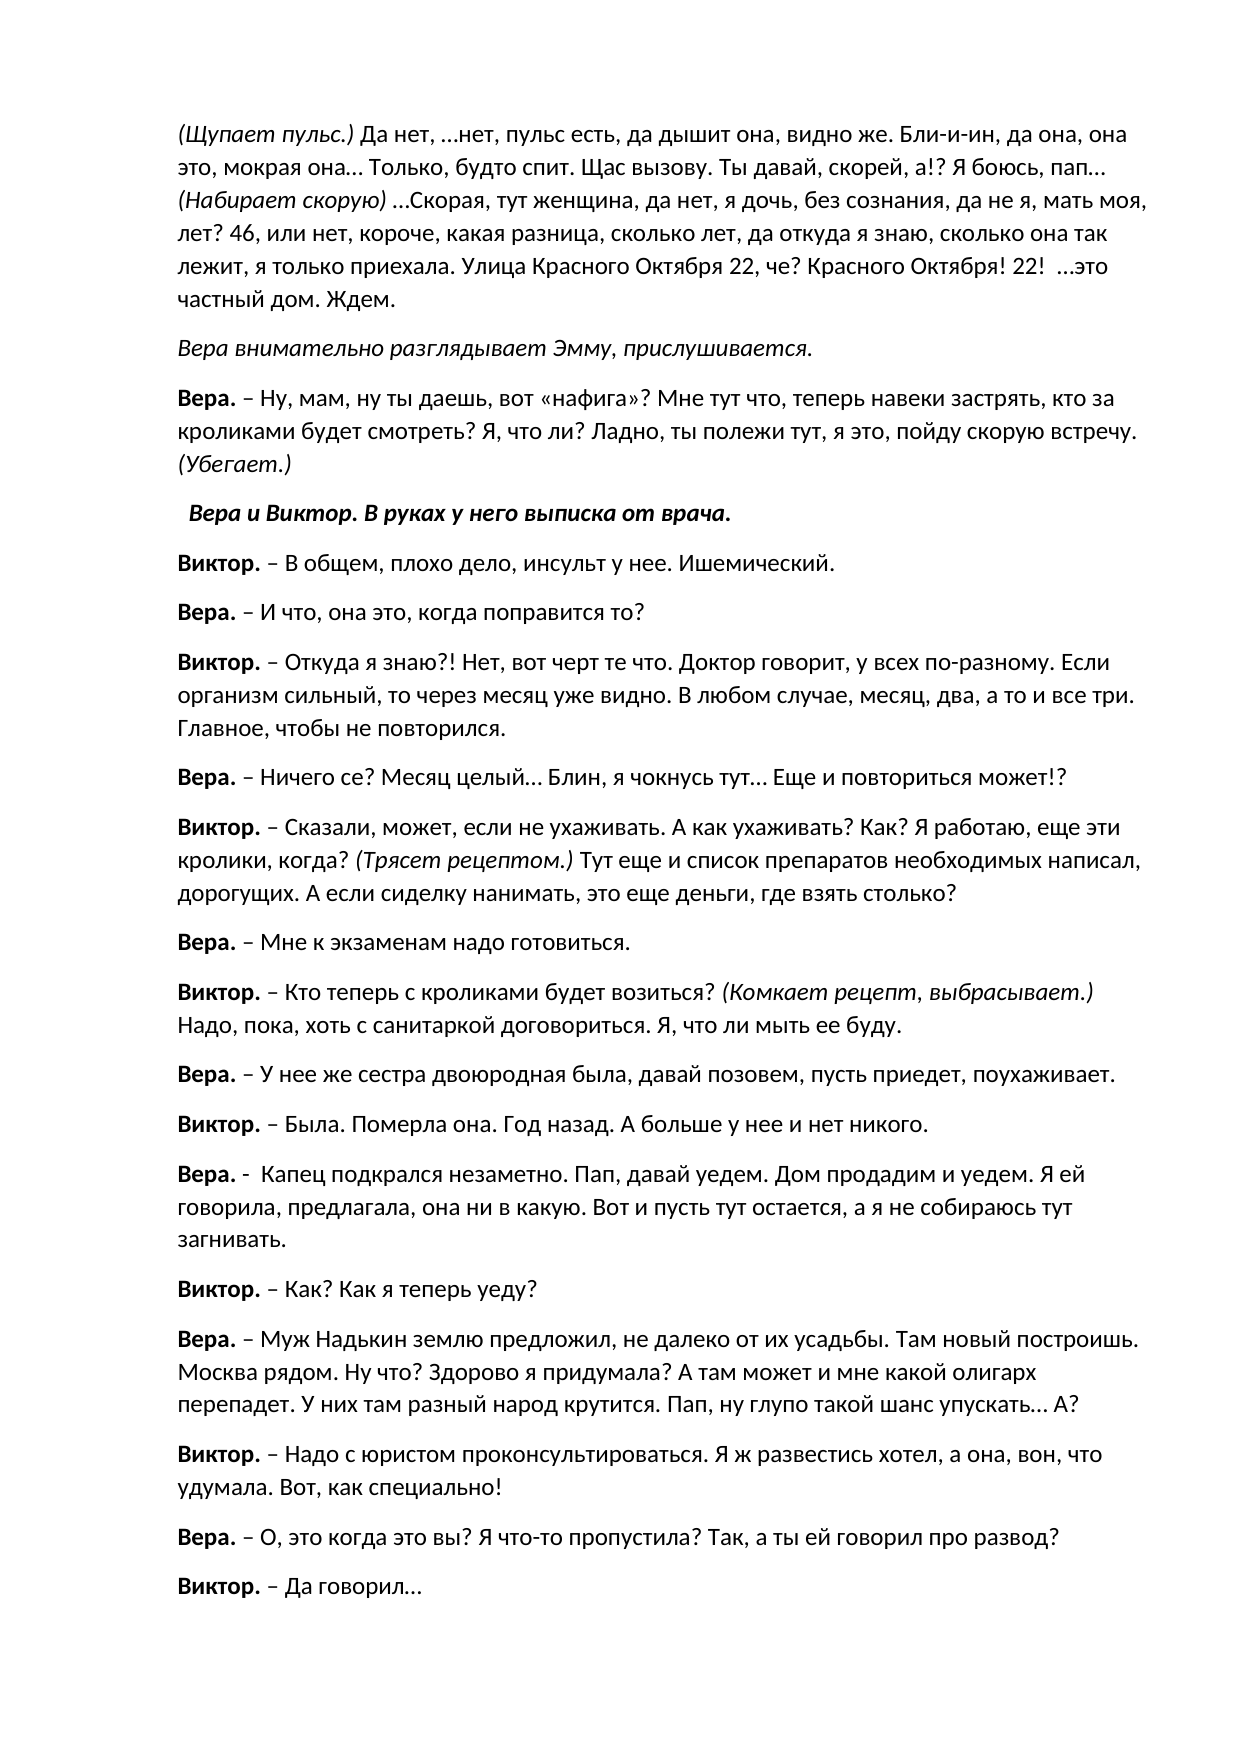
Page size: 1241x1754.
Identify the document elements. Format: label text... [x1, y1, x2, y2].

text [177, 118, 1152, 313]
text Вера. – Мне к экзаменам надо готовиться. [177, 926, 1152, 957]
text Виктор. – В общем, плохо дело, инсульт у нее. Ишемический. [177, 547, 1152, 577]
text Вера. – Ну, мам, ну ты даешь, вот «нафига»? Мне тут что, теперь навеки застрять, кто за кроликами будет смотреть? Я, что ли? Ладно, ты полежи тут, я это, пойду скорую встречу. (Убегает.) [177, 382, 1152, 478]
text Вера. – Ничего се? Месяц целый… Блин, я чокнусь тут… Еще и повториться может!? [177, 761, 1152, 792]
text Вера. - Капец подкрался незаметно. Пап, давай уедем. Дом продадим и уедем. Я ей говорила, предлагала, она ни в какую. Вот и пусть тут остается, а я не собираюсь тут загнивать. [177, 1158, 1152, 1254]
text Виктор. – Надо с юристом проконсультироваться. Я ж развестись хотел, а она, вон, что удумала. Вот, как специально! [177, 1438, 1152, 1502]
text Вера. – О, это когда это вы? Я что-то пропустила? Так, а ты ей говорил про развод? [177, 1521, 1152, 1551]
text Виктор. – Откуда я знаю?! Нет, вот черт те что. Доктор говорит, у всех по-разному. Если организм сильный, то через месяц уже видно. В любом случае, месяц, два, а то и все три. Главное, чтобы не повторился. [177, 646, 1152, 742]
text Вера внимательно разглядывает Эмму, прислушивается. [177, 332, 1152, 363]
text Виктор. – Да говорил… [177, 1570, 1152, 1601]
text Вера и Виктор. В руках у него выписка от врача. [177, 497, 1152, 528]
text Вера. – У нее же сестра двоюродная была, давай позовем, пусть приедет, поухаживает. [177, 1058, 1152, 1089]
text Виктор. – Как? Как я теперь уеду? [177, 1273, 1152, 1304]
text Виктор. – Была. Померла она. Год назад. А больше у нее и нет никого. [177, 1108, 1152, 1139]
text Вера. – И что, она это, когда поправится то? [177, 596, 1152, 627]
text Вера. – Муж Надькин землю предложил, не далеко от их усадьбы. Там новый построишь. Москва рядом. Ну что? Здорово я придумала? А там может и мне какой олигарх перепадет. У них там разный народ крутится. Пап, ну глупо такой шанс упускать… А? [177, 1323, 1152, 1419]
text Виктор. – Кто теперь с кроликами будет возиться? (Комкает рецепт, выбрасывает.) Надо, пока, хоть с санитаркой договориться. Я, что ли мыть ее буду. [177, 976, 1152, 1039]
text Виктор. – Сказали, может, если не ухаживать. А как ухаживать? Как? Я работаю, еще эти кролики, когда? (Трясет рецептом.) Тут еще и список препаратов необходимых написал, дорогущих. А если сиделку нанимать, это еще деньги, где взять столько? [177, 811, 1152, 907]
